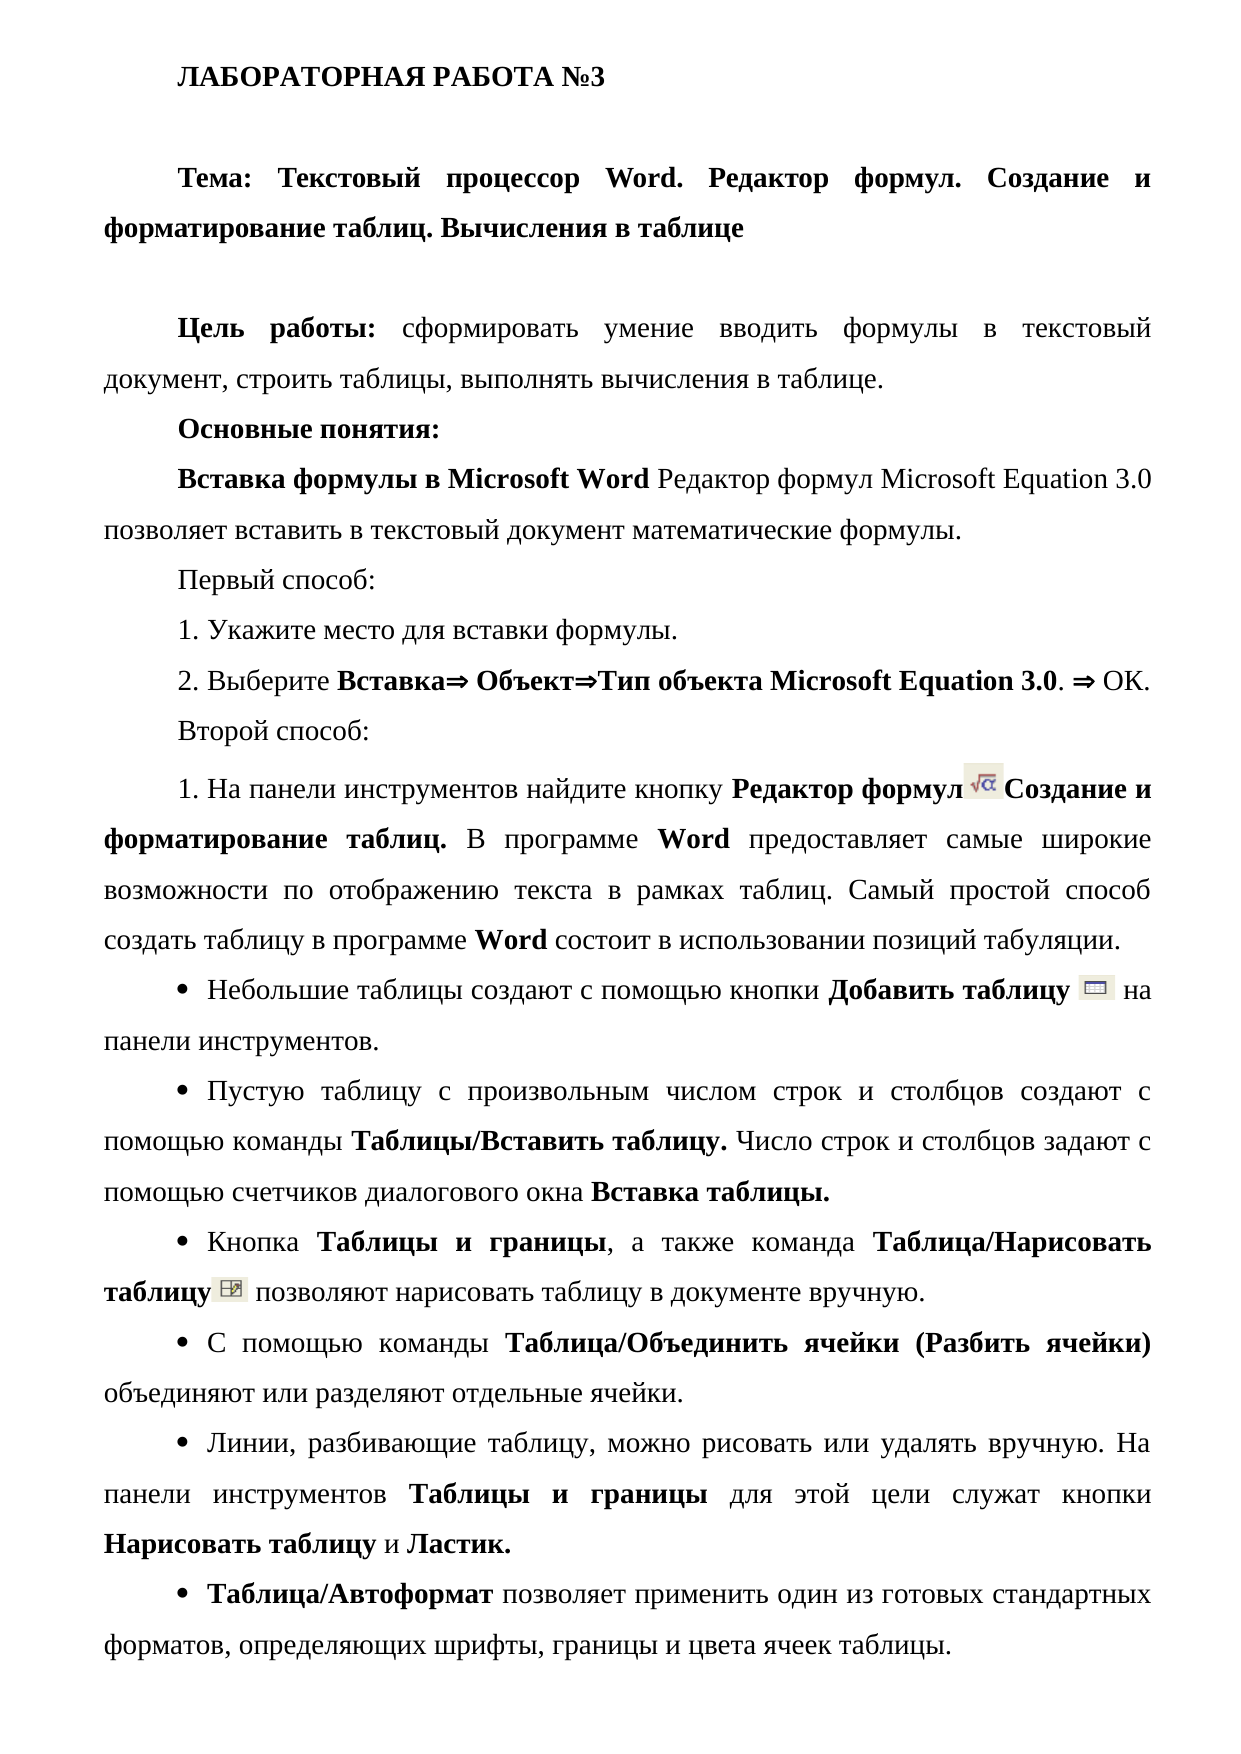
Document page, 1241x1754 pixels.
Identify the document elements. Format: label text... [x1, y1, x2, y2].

list С помощью команды Таблица/Объединить ячейки (Разбить ячейки) объединяют или разделяют отдельные ячейки. [103, 1325, 1152, 1409]
list Укажите место для вставки формулы. [103, 612, 1152, 646]
text Цель работы: сформировать умение вводить формулы в текстовый документ, строить таблицы, выполнять вычисления в таблице. [103, 311, 1152, 394]
list На панели инструментов найдите кнопку Редактор формулСоздание и форматирование таблиц. В программе Word предоставляет самые широкие возможности по отображению текста в рамках таблиц. Самый простой способ создать таблицу в программе Word состоит в использовании позиций табуляции. [103, 763, 1152, 956]
list Таблица/Автоформат позволяет применить один из готовых стандартных форматов, определяющих шрифты, границы и цвета ячеек таблицы. [103, 1577, 1152, 1661]
text Вставка формулы в Microsoft Word Редактор формул Microsoft Equation 3.0 позволяет вставить в текстовый документ математические формулы. [103, 462, 1152, 545]
subtitle Тема: Текстовый процессор Word. Редактор формул. Создание и форматирование таблиц. Вычисления в таблице [103, 160, 1152, 243]
text Второй способ: [103, 713, 1152, 747]
text Основные понятия: [103, 411, 1152, 445]
text ЛАБОРАТОРНАЯ РАБОТА №3 [103, 59, 1152, 93]
list Кнопка Таблицы и границы, а также команда Таблица/Нарисовать таблицу позволяют нарисовать таблицу в документе вручную. [103, 1224, 1152, 1308]
list Выберите Вставка ОбъектТип объекта Microsoft Equation 3.0. ОК. [103, 663, 1152, 696]
list Пустую таблицу с произвольным числом строк и столбцов создают с помощью команды Таблицы/Вставить таблицу. Число строк и столбцов задают с помощью счетчиков диалогового окна Вставка таблицы. [103, 1073, 1152, 1207]
picture [963, 763, 1004, 799]
text Первый способ: [103, 562, 1152, 596]
picture [211, 1277, 249, 1302]
list Небольшие таблицы создают с помощью кнопки Добавить таблицу на панели инструментов. [103, 972, 1152, 1056]
picture [1078, 975, 1116, 1000]
list Линии, разбивающие таблицу, можно рисовать или удалять вручную. На панели инструментов Таблицы и границы для этой цели служат кнопки Нарисовать таблицу и Ластик. [103, 1426, 1152, 1560]
